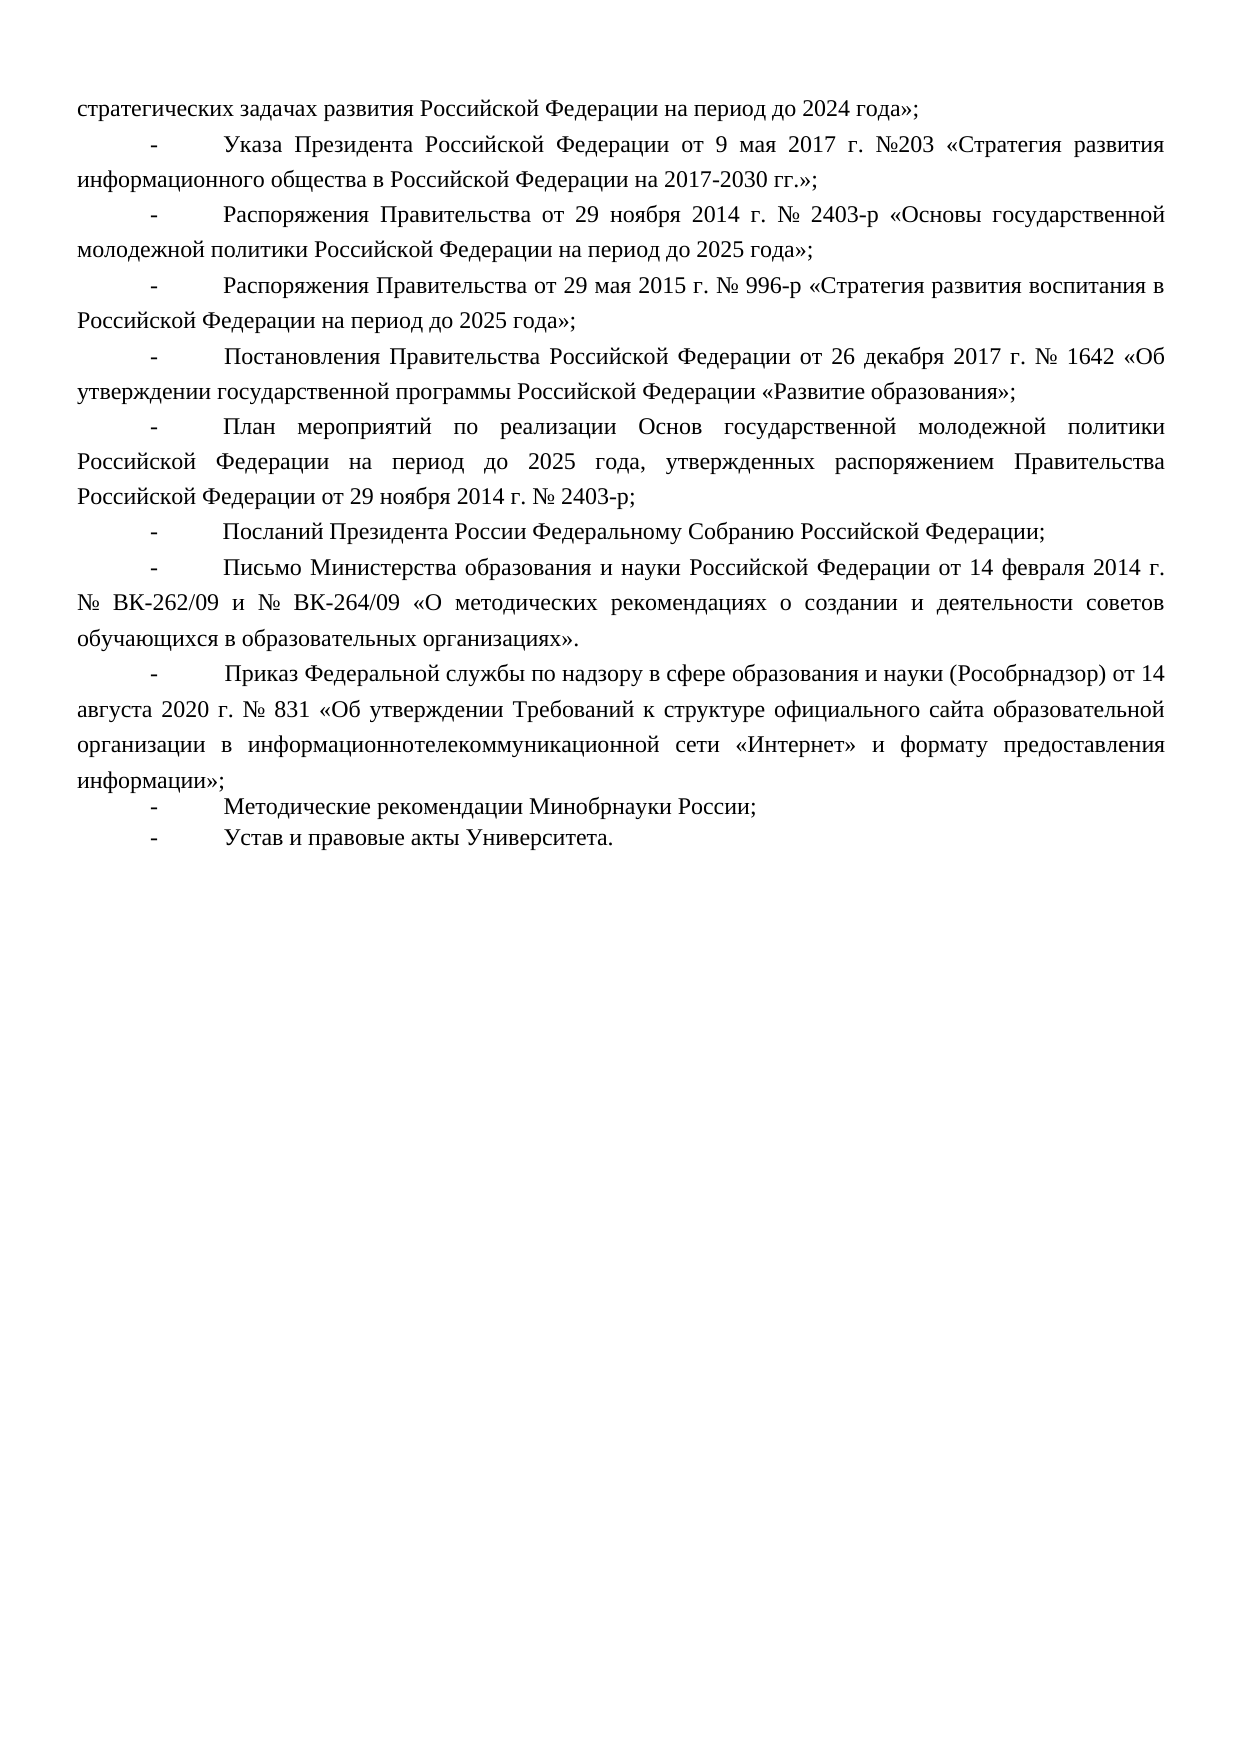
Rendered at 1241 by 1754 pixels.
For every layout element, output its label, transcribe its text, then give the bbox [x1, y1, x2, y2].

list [77, 89, 1166, 124]
list Указа Президента Российской Федерации от 9 мая 2017 г. №203 «Стратегия развития информационного общества в Российской Федерации на 2017-2030 гг.»; [77, 124, 1166, 195]
list Постановления Правительства Российской Федерации от 26 декабря 2017 г. № 1642 «Об утверждении государственной программы Российской Федерации «Развитие образования»; [77, 336, 1166, 407]
list Посланий Президента России Федеральному Собранию Российской Федерации; [77, 512, 1166, 547]
list Письмо Министерства образования и науки Российской Федерации от 14 февраля 2014 г. № ВК-262/09 и № ВК-264/09 «О методических рекомендациях о создании и деятельности советов обучающихся в образовательных организациях». [77, 547, 1166, 653]
list План мероприятий по реализации Основ государственной молодежной политики Российской Федерации на период до 2025 года, утвержденных распоряжением Правительства Российской Федерации от 29 ноября 2014 г. № 2403-р; [77, 407, 1166, 512]
list Устав и правовые акты Университета. [77, 826, 1168, 850]
list Методические рекомендации Минобрнауки России; [77, 795, 1168, 819]
list Распоряжения Правительства от 29 мая 2015 г. № 996-р «Стратегия развития воспитания в Российской Федерации на период до 2025 года»; [77, 265, 1166, 336]
list Распоряжения Правительства от 29 ноября 2014 г. № 2403-р «Основы государственной молодежной политики Российской Федерации на период до 2025 года»; [77, 195, 1166, 265]
list Приказ Федеральной службы по надзору в сфере образования и науки (Рособрнадзор) от 14 августа 2020 г. № 831 «Об утверждении Требований к структуре официального сайта образовательной организации в информационнотелекоммуникационной сети «Интернет» и формату предоставления информации»; [77, 653, 1166, 795]
